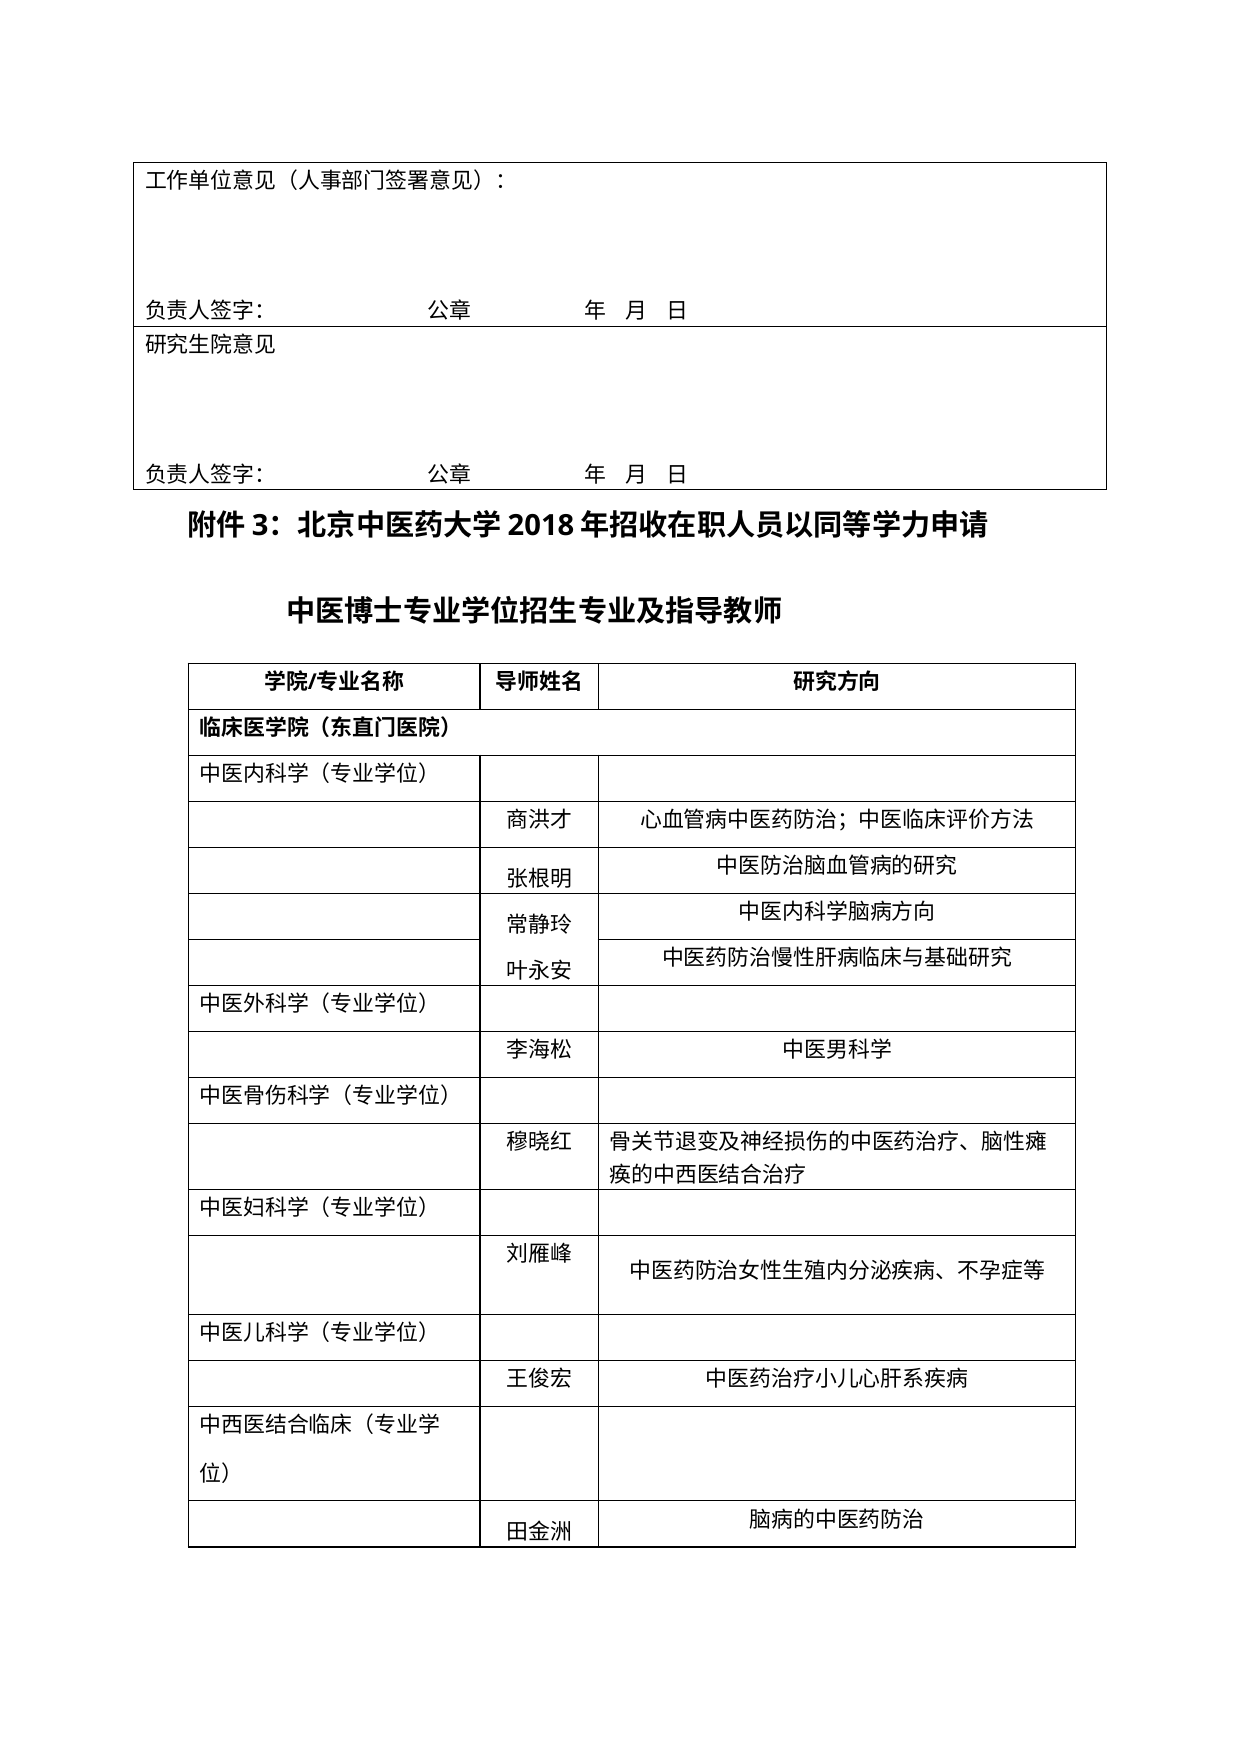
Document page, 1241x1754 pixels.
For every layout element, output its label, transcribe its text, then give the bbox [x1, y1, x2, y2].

table_cell 中医药防治慢性肝病临床与基础研究 [599, 940, 1075, 985]
table_cell 李海松 [481, 1032, 598, 1077]
table_cell 王俊宏 [481, 1361, 598, 1406]
table_cell 中医男科学 [599, 1032, 1075, 1077]
table_cell [481, 986, 598, 1031]
table_cell 临床医学院（东直门医院） [189, 710, 1075, 754]
table_cell 中医防治脑血管病的研究 [599, 848, 1075, 893]
table_cell 工作单位意见（人事部门签署意见）： 负责人签字： 公章 年 月 日 [134, 163, 1106, 326]
table_cell [599, 986, 1075, 1031]
table_cell [189, 1361, 479, 1406]
table_cell [189, 802, 479, 847]
table_cell [599, 1407, 1075, 1500]
table_header 学院/专业名称 [189, 664, 479, 708]
table_cell 叶永安 [481, 939, 598, 985]
table_cell 常静玲 [481, 894, 598, 939]
table_cell [189, 894, 479, 939]
table_cell [189, 1032, 479, 1077]
table_cell 研究生院意见 负责人签字： 公章 年 月 日 [134, 327, 1106, 489]
table_cell [599, 1190, 1075, 1235]
table_cell 穆晓红 [481, 1124, 598, 1189]
table_cell 中医外科学（专业学位） [189, 986, 479, 1031]
table_cell 刘雁峰 [481, 1236, 598, 1313]
table_cell 张根明 [481, 848, 598, 893]
text 附件3：北京中医药大学2018年招收在职人员以同等学力申请 [187, 490, 1053, 555]
table_cell 中医骨伤科学（专业学位） [189, 1078, 479, 1123]
table_cell [599, 1315, 1075, 1359]
table_cell [189, 848, 479, 893]
table_header 导师姓名 [481, 664, 598, 708]
table_cell [189, 940, 479, 985]
table_cell [189, 1124, 479, 1189]
table_cell [481, 756, 598, 801]
table_cell 田金洲 [481, 1501, 598, 1546]
table_cell [599, 756, 1075, 801]
table_cell 商洪才 [481, 802, 598, 847]
table_cell 中医妇科学（专业学位） [189, 1190, 479, 1235]
table_cell 中西医结合临床（专业学位） [189, 1407, 479, 1500]
table_cell [481, 1407, 598, 1500]
table_cell [599, 1078, 1075, 1123]
text 中医博士专业学位招生专业及指导教师 [187, 576, 1053, 641]
table_cell 骨关节退变及神经损伤的中医药治疗、脑性瘫痪的中西医结合治疗 [599, 1124, 1075, 1189]
table_cell [189, 1501, 479, 1546]
table_cell [481, 1078, 598, 1123]
table_cell [189, 1236, 479, 1313]
table_cell [481, 1190, 598, 1235]
table_cell 中医儿科学（专业学位） [189, 1315, 479, 1359]
table_cell 中医药治疗小儿心肝系疾病 [599, 1361, 1075, 1406]
table_cell 心血管病中医药防治；中医临床评价方法 [599, 802, 1075, 847]
table_cell 中医内科学（专业学位） [189, 756, 479, 801]
table_cell 中医药防治女性生殖内分泌疾病、不孕症等 [599, 1236, 1075, 1313]
table_cell 脑病的中医药防治 [599, 1501, 1075, 1546]
table_cell [481, 1315, 598, 1359]
table_header 研究方向 [599, 664, 1075, 708]
table_cell 中医内科学脑病方向 [599, 894, 1075, 939]
